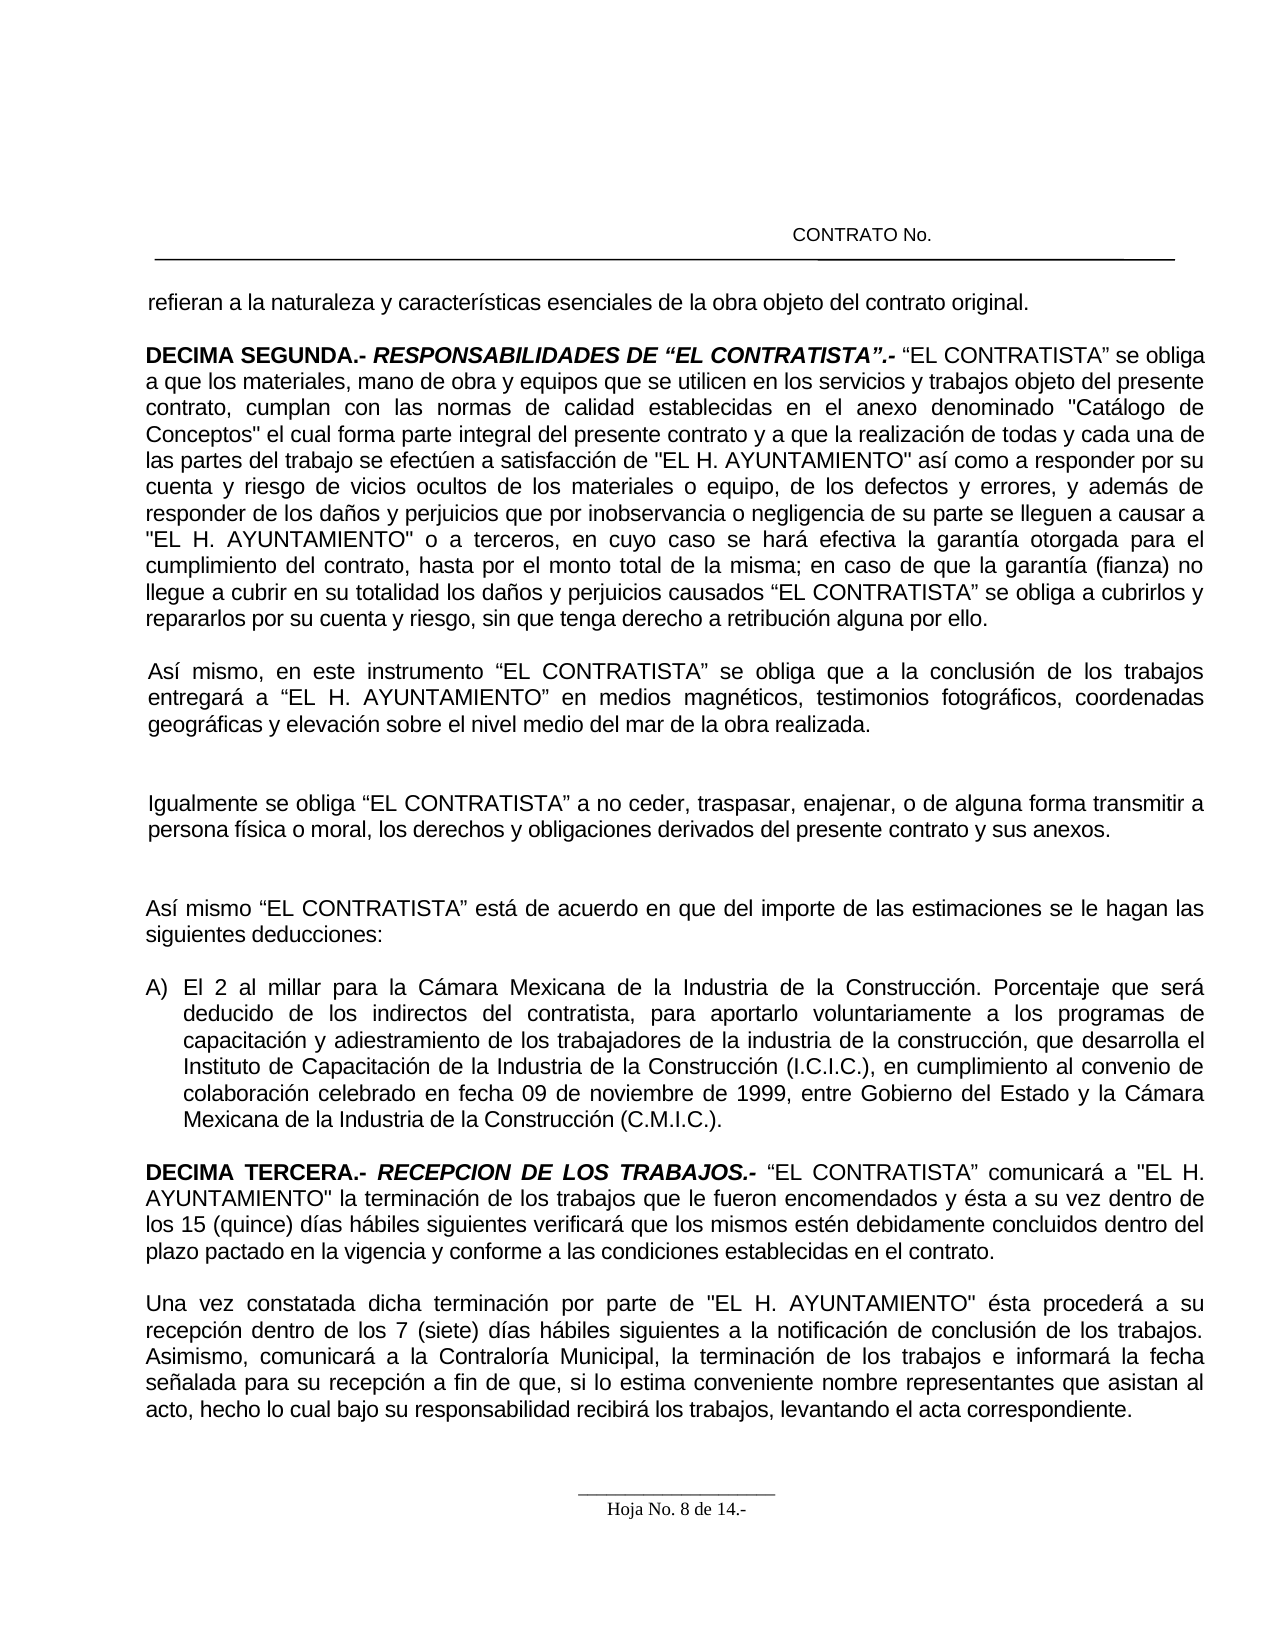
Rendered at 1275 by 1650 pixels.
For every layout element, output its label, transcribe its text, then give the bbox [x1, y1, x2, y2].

text Así mismo “EL CONTRATISTA” está de acuerdo en que del importe de las estimaciones se le hagan las siguientes deducciones: [145, 895, 1206, 948]
text Igualmente se obliga “EL CONTRATISTA” a no ceder, traspasar, enajenar, o de alguna forma transmitir a persona física o moral, los derechos y obligaciones derivados del presente contrato y sus anexos. [148, 789, 1206, 842]
list El 2 al millar para la Cámara Mexicana de la Industria de la Construcción. Porcentaje que será deducido de los indirectos del contratista, para aportarlo voluntariamente a los programas de capacitación y adiestramiento de los trabajadores de la industria de la construcción, que desarrolla el Instituto de Capacitación de la Industria de la Construcción (I.C.I.C.), en cumplimiento al convenio de colaboración celebrado en fecha 09 de noviembre de 1999, entre Gobierno del Estado y la Cámara Mexicana de la Industria de la Construcción (C.M.I.C.). [145, 974, 1206, 1132]
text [148, 289, 1205, 315]
text Así mismo, en este instrumento “EL CONTRATISTA” se obliga que a la conclusión de los trabajos entregará a “EL H. AYUNTAMIENTO” en medios magnéticos, testimonios fotográficos, coordenadas geográficas y elevación sobre el nivel medio del mar de la obra realizada. [148, 658, 1206, 737]
text Una vez constatada dicha terminación por parte de "EL H. AYUNTAMIENTO" ésta procederá a su recepción dentro de los 7 (siete) días hábiles siguientes a la notificación de conclusión de los trabajos. Asimismo, comunicará a la Contraloría Municipal, la terminación de los trabajos e informará la fecha señalada para su recepción a fin de que, si lo estima conveniente nombre representantes que asistan al acto, hecho lo cual bajo su responsabilidad recibirá los trabajos, levantando el acta correspondiente. [145, 1290, 1206, 1422]
text DECIMA TERCERA.- RECEPCION DE LOS TRABAJOS.- “EL CONTRATISTA” comunicará a "EL H. AYUNTAMIENTO" la terminación de los trabajos que le fueron encomendados y ésta a su vez dentro de los 15 (quince) días hábiles siguientes verificará que los mismos estén debidamente concluidos dentro del plazo pactado en la vigencia y conforme a las condiciones establecidas en el contrato. [145, 1158, 1206, 1264]
text DECIMA SEGUNDA.- RESPONSABILIDADES DE “EL CONTRATISTA”.- “EL CONTRATISTA” se obliga a que los materiales, mano de obra y equipos que se utilicen en los servicios y trabajos objeto del presente contrato, cumplan con las normas de calidad establecidas en el anexo denominado "Catálogo de Conceptos" el cual forma parte integral del presente contrato y a que la realización de todas y cada una de las partes del trabajo se efectúen a satisfacción de "EL H. AYUNTAMIENTO" así como a responder por su cuenta y riesgo de vicios ocultos de los materiales o equipo, de los defectos y errores, y además de responder de los daños y perjuicios que por inobservancia o negligencia de su parte se lleguen a causar a "EL H. AYUNTAMIENTO" o a terceros, en cuyo caso se hará efectiva la garantía otorgada para el cumplimiento del contrato, hasta por el monto total de la misma; en caso de que la garantía (fianza) no llegue a cubrir en su totalidad los daños y perjuicios causados “EL CONTRATISTA” se obliga a cubrirlos y repararlos por su cuenta y riesgo, sin que tenga derecho a retribución alguna por ello. [145, 342, 1206, 631]
